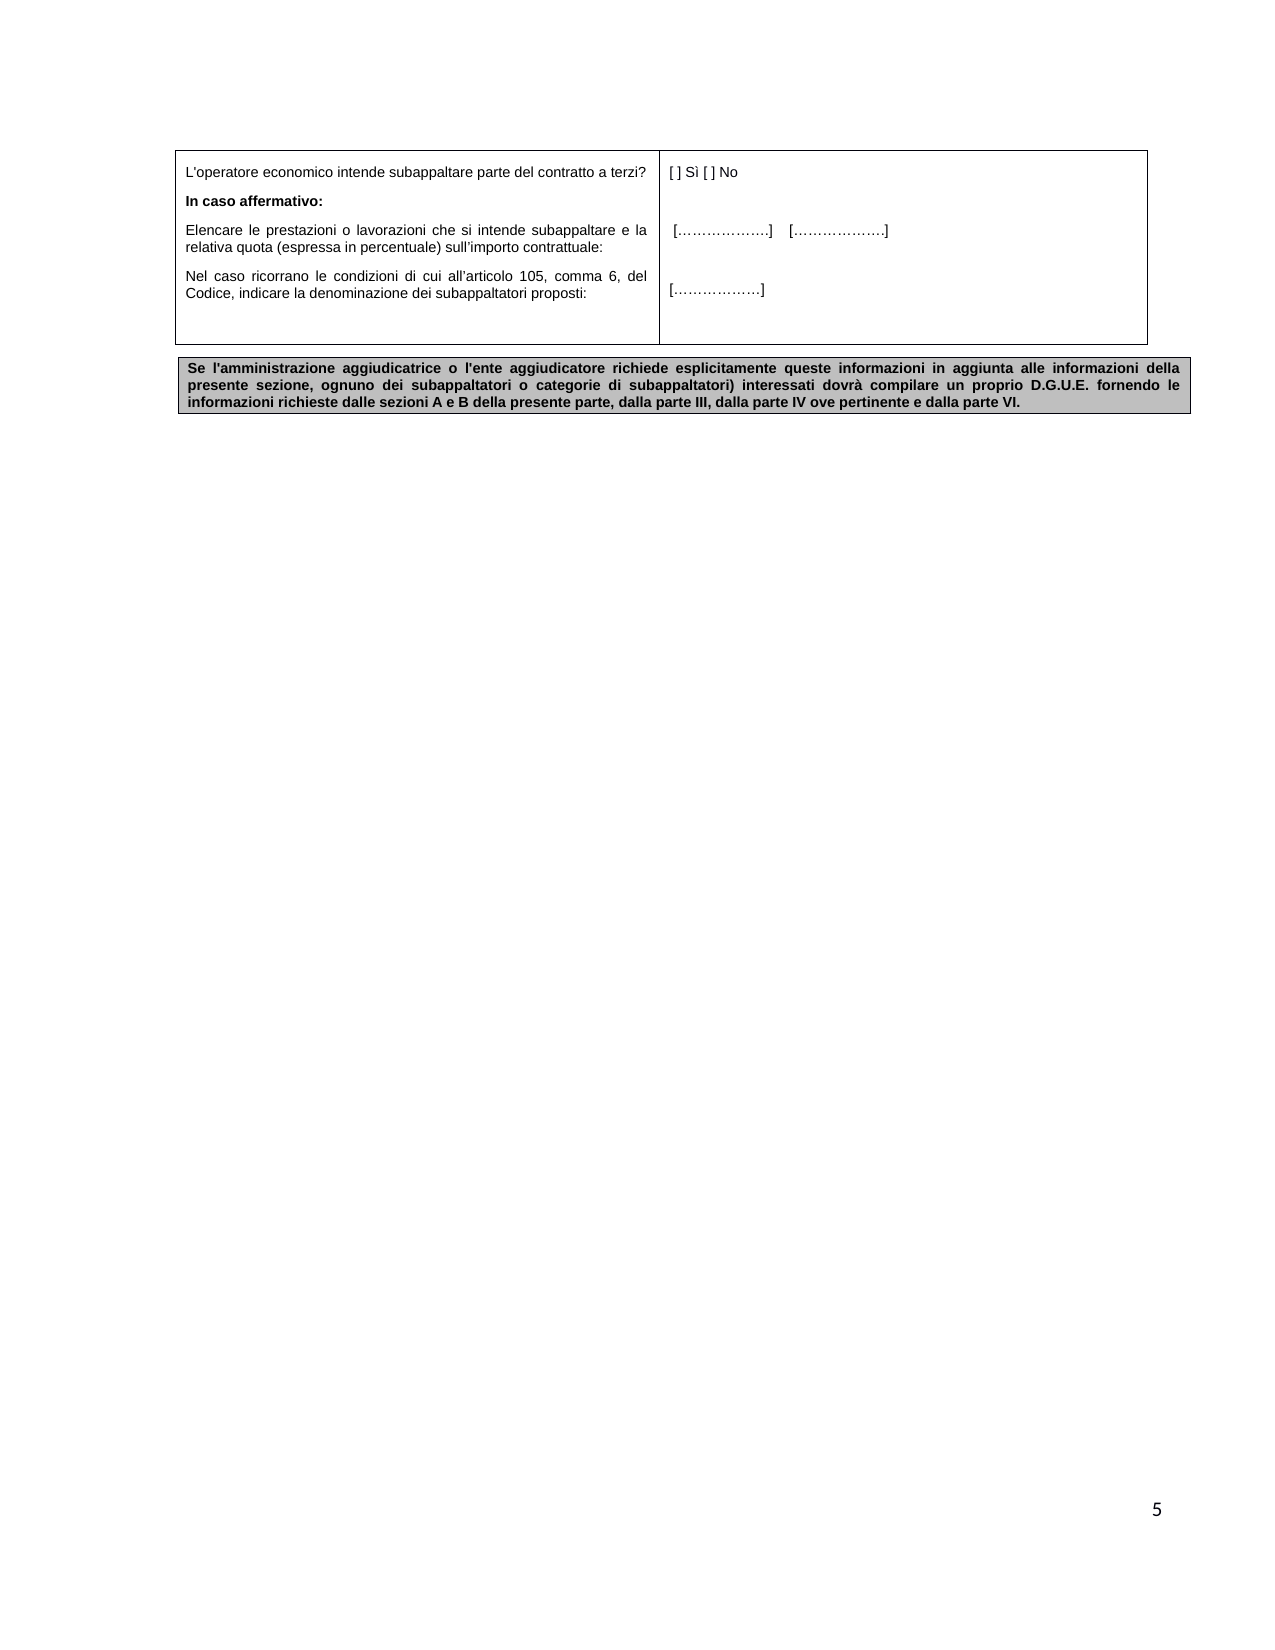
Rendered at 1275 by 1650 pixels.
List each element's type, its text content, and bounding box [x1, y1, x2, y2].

title Se l'amministrazione aggiudicatrice o l'ente aggiudicatore richiede esplicitamente queste informazioni in aggiunta alle informazioni della presente sezione, ognuno dei subappaltatori o categorie di subappaltatori) interessati dovrà compilare un proprio D.G.U.E. fornendo le informazioni richieste dalle sezioni A e B della presente parte, dalla parte III, dalla parte IV ove pertinente e dalla parte VI. [179, 358, 1190, 413]
table_cell [ ] Sì [ ] No [……………….] [……………….] [………………] [660, 151, 1147, 343]
table_cell L'operatore economico intende subappaltare parte del contratto a terzi? In caso affermativo: Elencare le prestazioni o lavorazioni che si intende subappaltare e la relativa quota (espressa in percentuale) sull’importo contrattuale: Nel caso ricorrano le condizioni di cui all’articolo 105, comma 6, del Codice, indicare la denominazione dei subappaltatori proposti: [176, 151, 659, 343]
